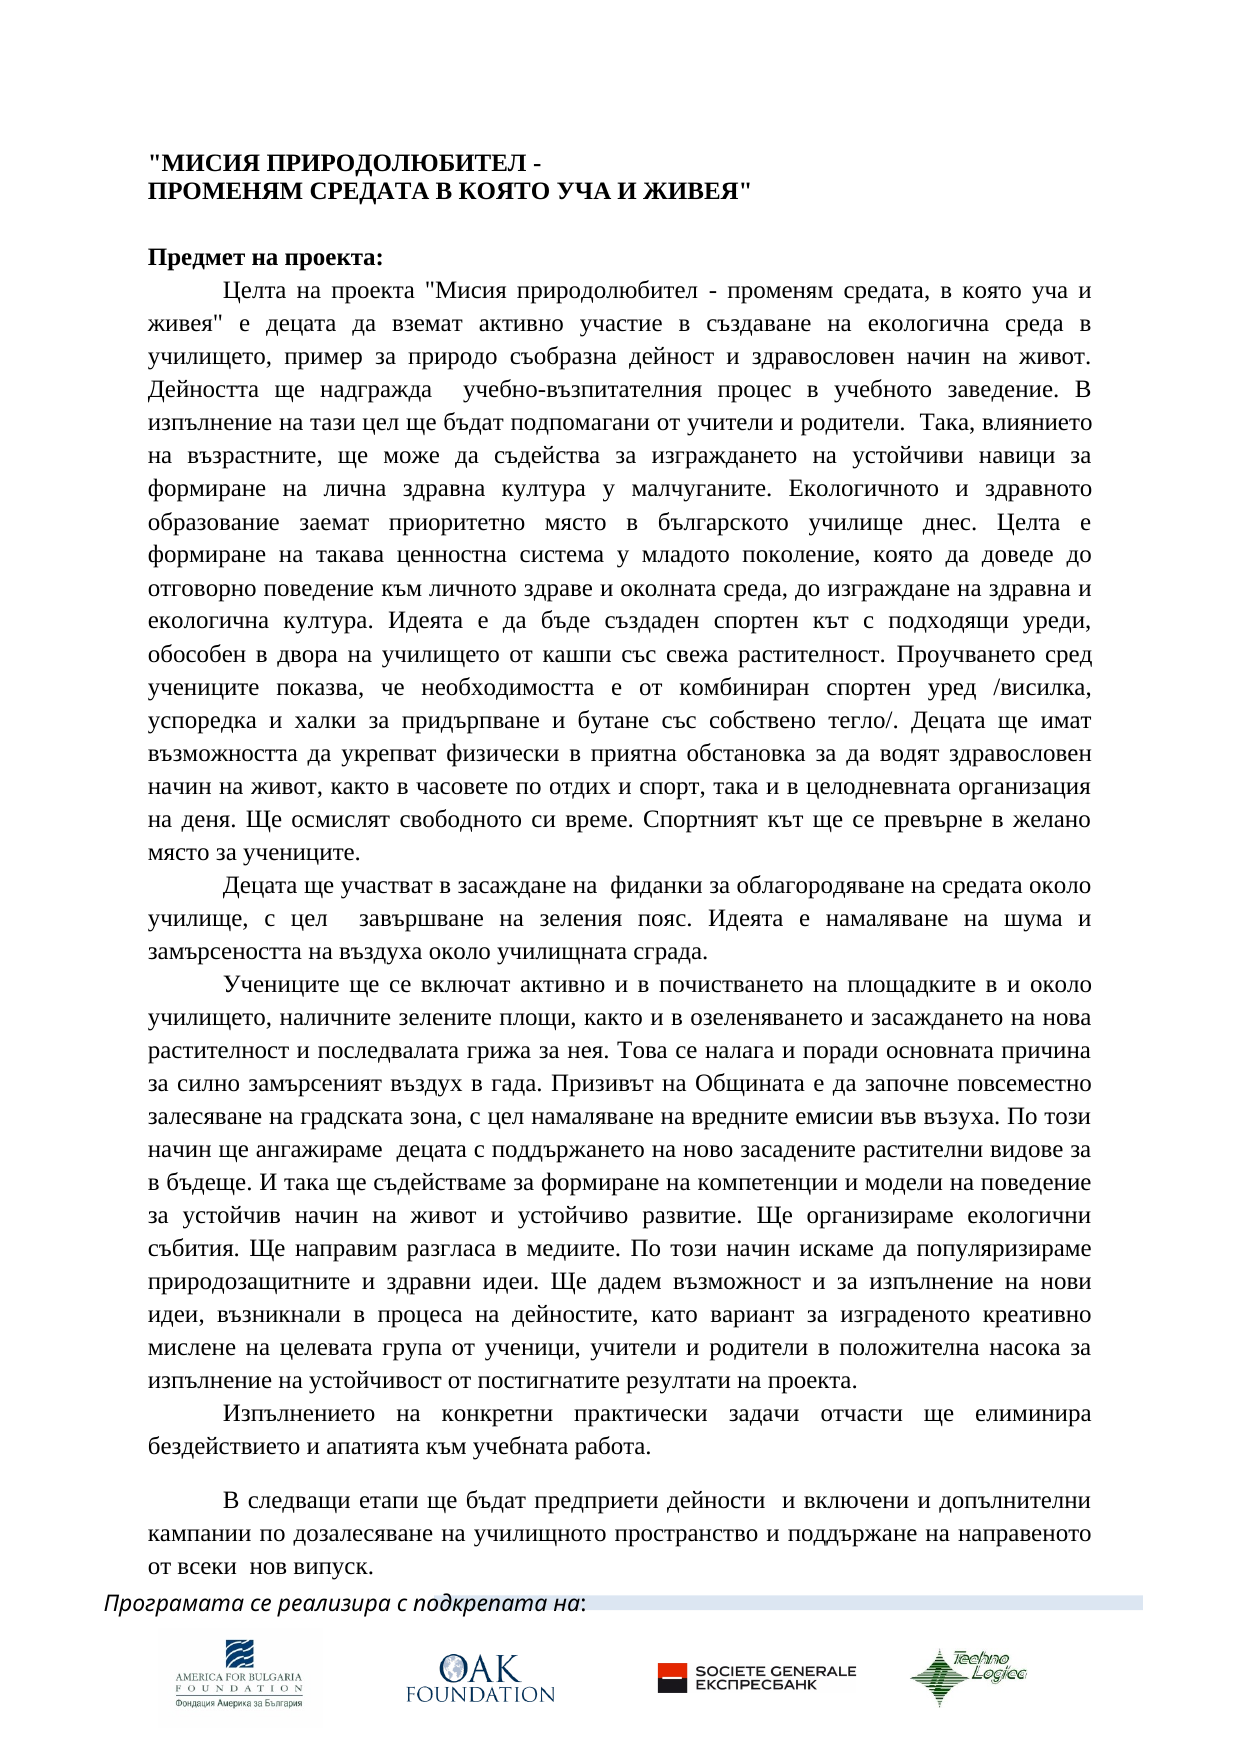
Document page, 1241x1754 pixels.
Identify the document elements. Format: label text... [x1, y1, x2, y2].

picture [406, 1654, 554, 1702]
text Целта на проекта "Мисия природолюбител - променям средата, в която уча и живея" е децата да вземат активно участие в създаване на екологична среда в училището, пример за природо съобразна дейност и здравословен начин на живот. Дейността ще надгражда учебно-възпитателния процес в учебното заведение. В изпълнение на тази цел ще бъдат подпомагани от учители и родители. Така, влиянието на възрастните, ще може да съдейства за изграждането на устойчиви навици за формиране на лична здравна култура у малчуганите. Екологичното и здравното образование заемат приоритетно място в българското училище днес. Целта е формиране на такава ценностна система у младото поколение, която да доведе до отговорно поведение към личното здраве и околната среда, до изграждане на здравна и екологична култура. Идеята е да бъде създаден спортен кът с подходящи уреди, обособен в двора на училището от кашпи със свежа растителност. Проучването сред учениците показва, че необходимостта е от комбиниран спортен уред /висилка, успоредка и халки за придърпване и бутане със собствено тегло/. Децата ще имат възможността да укрепват физически в приятна обстановка за да водят здравословен начин на живот, както в часовете по отдих и спорт, така и в целодневната организация на деня. Ще осмислят свободното си време. Спортният кът ще се превърне в желано място за учениците. [148, 275, 1093, 866]
text Предмет на проекта: [148, 242, 1093, 271]
picture [157, 1628, 324, 1728]
text В следващи етапи ще бъдат предприети дейности и включени и допълнителни кампании по дозалесяване на училищното пространство и поддържане на направеното от всеки нов випуск. [148, 1485, 1093, 1580]
picture [657, 1663, 857, 1693]
text Изпълнението на конкретни практически задачи отчасти ще елиминира бездействието и апатията към учебната работа. [148, 1398, 1093, 1460]
text ПРОМЕНЯМ СРЕДАТА В КОЯТО УЧА И ЖИВЕЯ" [148, 176, 1093, 205]
text Учениците ще се включат активно и в почистването на площадките в и около училището, наличните зелените площи, както и в озеленяването и засаждането на нова растителност и последвалата грижа за нея. Това се налага и поради основната причина за силно замърсеният въздух в гада. Призивът на Общината е да започне повсеместно залесяване на градската зона, с цел намаляване на вредните емисии във възуха. По този начин ще ангажираме децата с поддържането на ново засадените растителни видове за в бъдеще. И така ще съдействаме за формиране на компетенции и модели на поведение за устойчив начин на живот и устойчиво развитие. Ще организираме екологични събития. Ще направим разгласа в медиите. По този начин искаме да популяризираме природозащитните и здравни идеи. Ще дадем възможност и за изпълнение на нови идеи, възникнали в процеса на дейностите, като вариант за изграденото креативно мислене на целевата група от ученици, учители и родители в положителна насока за изпълнение на устойчивост от постигнатите резултати на проекта. [148, 969, 1093, 1394]
text Децата ще участват в засаждане на фиданки за облагородяване на средата около училище, с цел завършване на зеления пояс. Идеята е намаляване на шума и замърсеността на въздуха около училищната сграда. [148, 870, 1093, 964]
text "МИСИЯ ПРИРОДОЛЮБИТЕЛ - [148, 148, 1093, 176]
picture [909, 1648, 1028, 1708]
